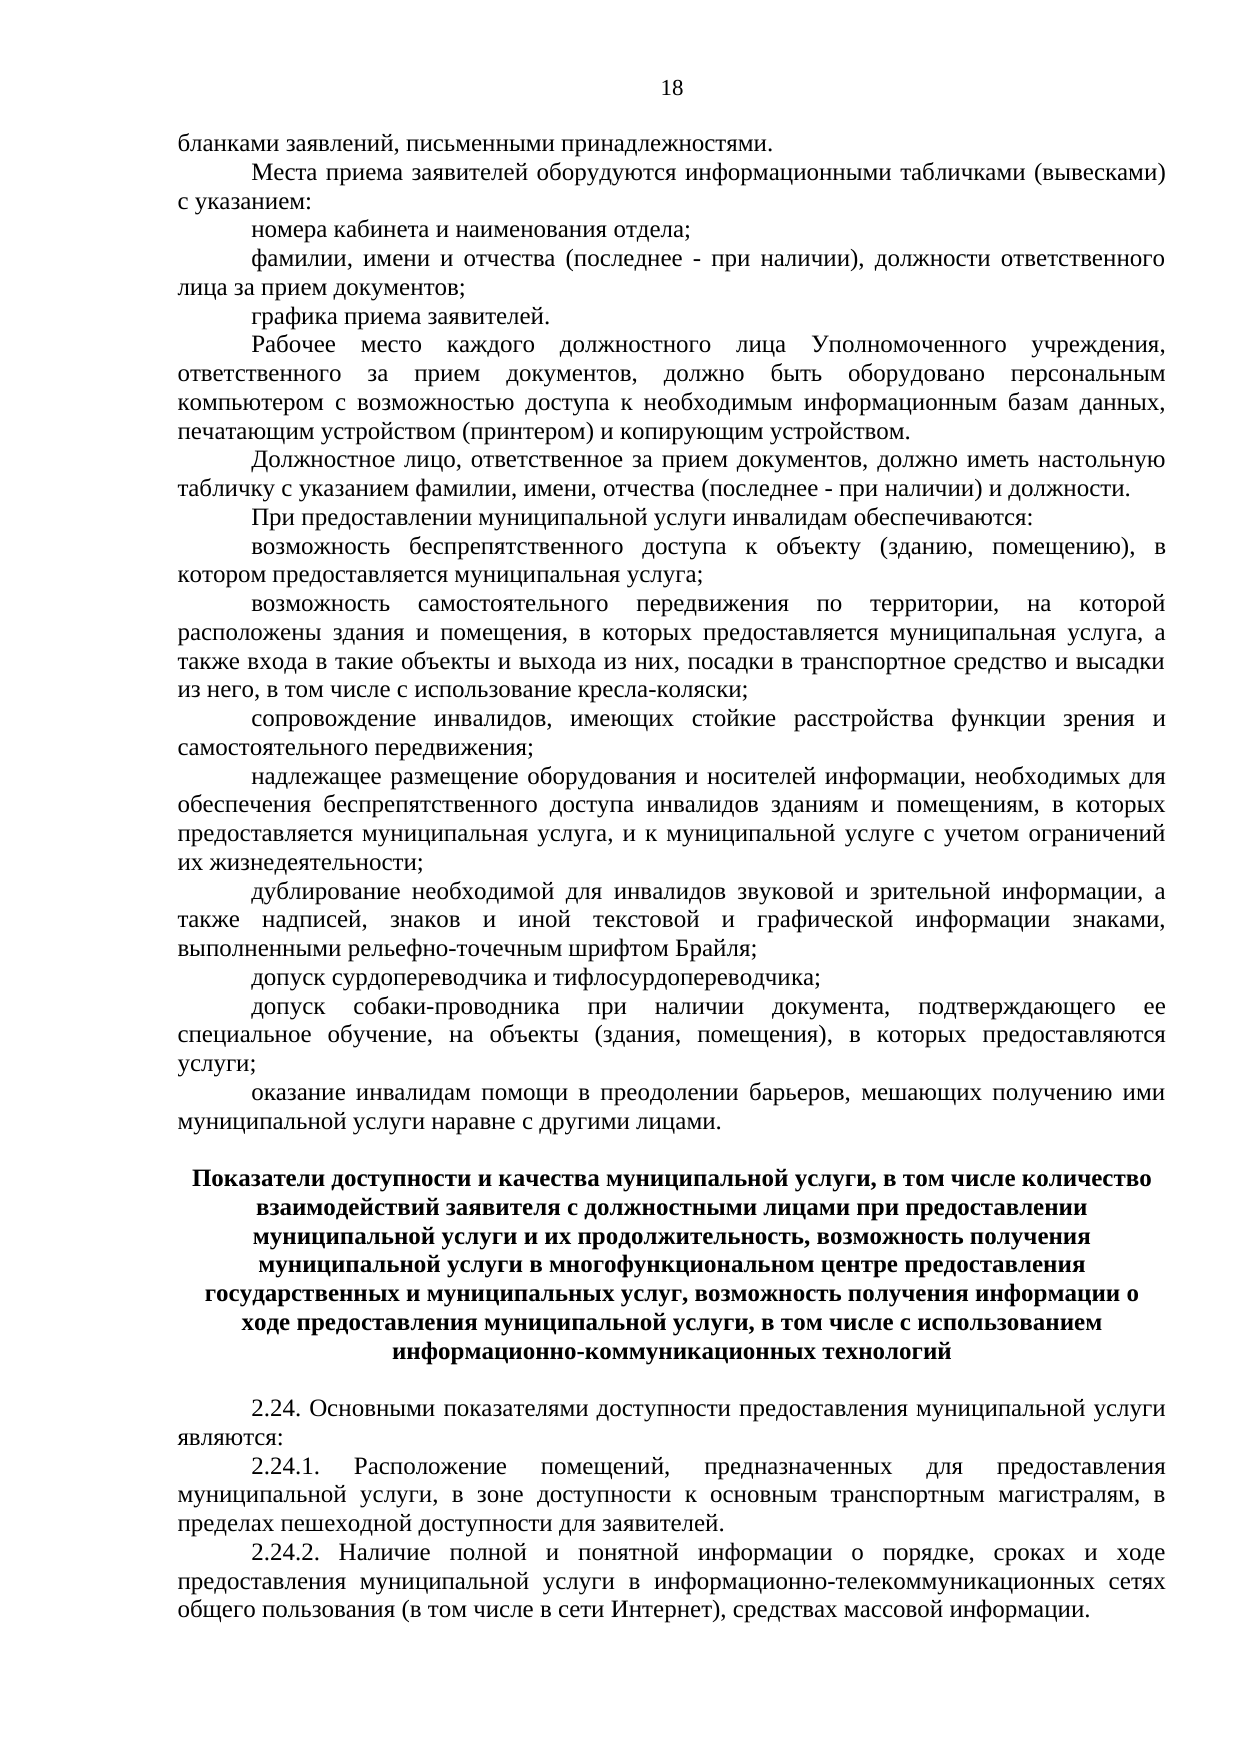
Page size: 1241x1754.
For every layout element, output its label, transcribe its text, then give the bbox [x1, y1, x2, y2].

text графика приема заявителей. [177, 301, 1167, 329]
text возможность беспрепятственного доступа к объекту (зданию, помещению), в котором предоставляется муниципальная услуга; [177, 531, 1167, 588]
text При предоставлении муниципальной услуги инвалидам обеспечиваются: [177, 502, 1167, 531]
text номера кабинета и наименования отдела; [177, 214, 1167, 243]
text возможность самостоятельного передвижения по территории, на которой расположены здания и помещения, в которых предоставляется муниципальная услуга, а также входа в такие объекты и выхода из них, посадки в транспортное средство и высадки из него, в том числе с использование кресла-коляски; [177, 588, 1167, 703]
text Места приема заявителей оборудуются информационными табличками (вывесками) с указанием: [177, 157, 1167, 214]
text надлежащее размещение оборудования и носителей информации, необходимых для обеспечения беспрепятственного доступа инвалидов зданиям и помещениям, в которых предоставляется муниципальная услуга, и к муниципальной услуге с учетом ограничений их жизнедеятельности; [177, 761, 1167, 876]
text дублирование необходимой для инвалидов звуковой и зрительной информации, а также надписей, знаков и иной текстовой и графической информации знаками, выполненными рельефно-точечным шрифтом Брайля; [177, 876, 1167, 962]
text Показатели доступности и качества муниципальной услуги, в том числе количество взаимодействий заявителя с должностными лицами при предоставлении муниципальной услуги и их продолжительность, возможность получения муниципальной услуги в многофункциональном центре предоставления государственных и муниципальных услуг, возможность получения информации о ходе предоставления муниципальной услуги, в том числе с использованием информационно-коммуникационных технологий [177, 1163, 1167, 1364]
text Рабочее место каждого должностного лица Уполномоченного учреждения, ответственного за прием документов, должно быть оборудовано персональным компьютером с возможностью доступа к необходимым информационным базам данных, печатающим устройством (принтером) и копирующим устройством. [177, 329, 1167, 444]
text 2.24.1. Расположение помещений, предназначенных для предоставления муниципальной услуги, в зоне доступности к основным транспортным магистралям, в пределах пешеходной доступности для заявителей. [177, 1451, 1167, 1537]
text допуск сурдопереводчика и тифлосурдопереводчика; [177, 962, 1167, 991]
text Должностное лицо, ответственное за прием документов, должно иметь настольную табличку с указанием фамилии, имени, отчества (последнее - при наличии) и должности. [177, 444, 1167, 502]
text 2.24.2. Наличие полной и понятной информации о порядке, сроках и ходе предоставления муниципальной услуги в информационно-телекоммуникационных сетях общего пользования (в том числе в сети Интернет), средствах массовой информации. [177, 1537, 1167, 1623]
text фамилии, имени и отчества (последнее - при наличии), должности ответственного лица за прием документов; [177, 243, 1167, 301]
text 2.24. Основными показателями доступности предоставления муниципальной услуги являются: [177, 1393, 1167, 1451]
text сопровождение инвалидов, имеющих стойкие расстройства функции зрения и самостоятельного передвижения; [177, 703, 1167, 761]
text допуск собаки-проводника при наличии документа, подтверждающего ее специальное обучение, на объекты (здания, помещения), в которых предоставляются услуги; [177, 991, 1167, 1077]
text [177, 128, 1167, 157]
text оказание инвалидам помощи в преодолении барьеров, мешающих получению ими муниципальной услуги наравне с другими лицами. [177, 1077, 1167, 1134]
